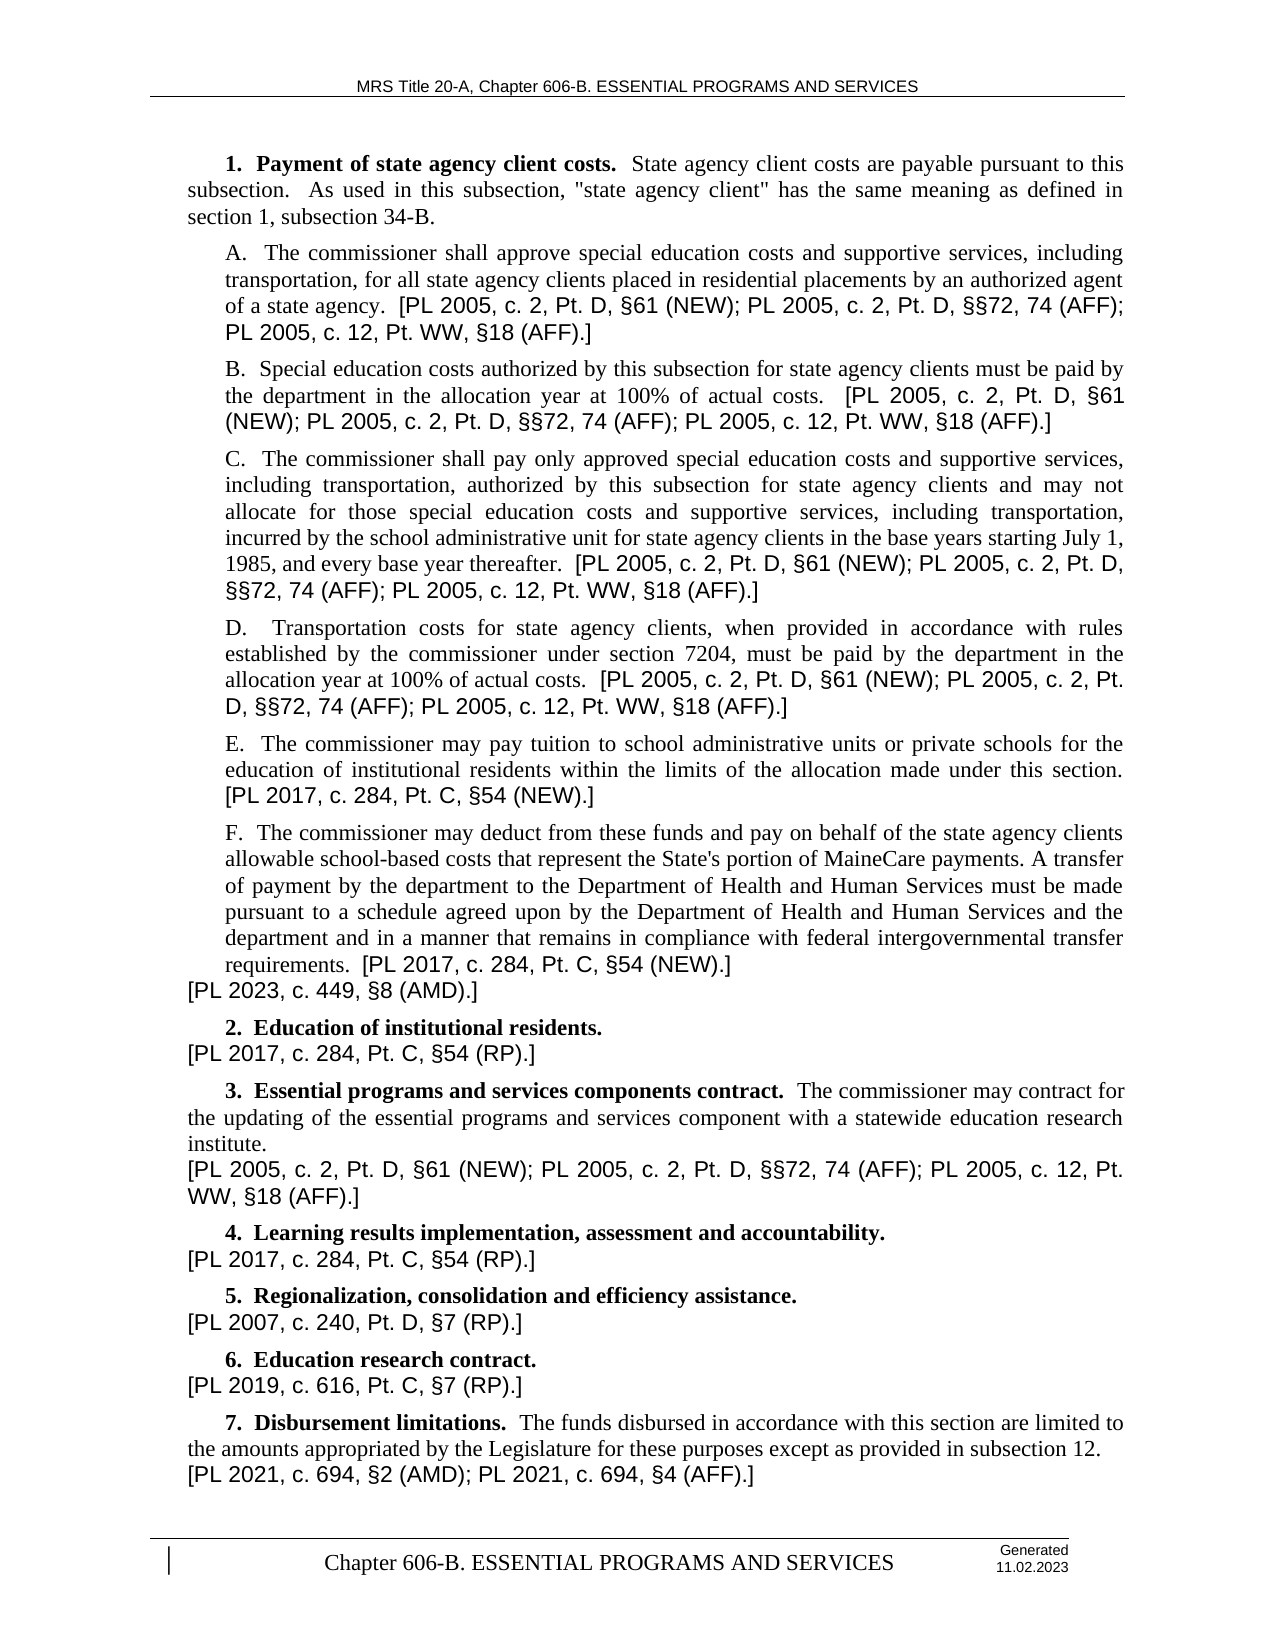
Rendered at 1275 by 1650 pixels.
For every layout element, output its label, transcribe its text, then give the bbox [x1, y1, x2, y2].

text [PL 2017, c. 284, Pt. C, §54 (RP).] [187, 1040, 1125, 1067]
text 6. Education research contract. [187, 1346, 1125, 1372]
text [PL 2023, c. 449, §8 (AMD).] [187, 977, 1125, 1004]
text 2. Education of institutional residents. [187, 1014, 1125, 1040]
text 1. Payment of state agency client costs. State agency client costs are payable pursuant to this subsection. As used in this subsection, "state agency client" has the same meaning as defined in section 1, subsection 34‑B. [187, 150, 1125, 229]
text [PL 2007, c. 240, Pt. D, §7 (RP).] [187, 1309, 1125, 1335]
text C. The commissioner shall pay only approved special education costs and supportive services, including transportation, authorized by this subsection for state agency clients and may not allocate for those special education costs and supportive services, including transportation, incurred by the school administrative unit for state agency clients in the base years starting July 1, 1985, and every base year thereafter. [PL 2005, c. 2, Pt. D, §61 (NEW); PL 2005, c. 2, Pt. D, §§72, 74 (AFF); PL 2005, c. 12, Pt. WW, §18 (AFF).] [225, 445, 1125, 603]
text [PL 2017, c. 284, Pt. C, §54 (RP).] [187, 1246, 1125, 1272]
text [PL 2019, c. 616, Pt. C, §7 (RP).] [187, 1372, 1125, 1398]
text 7. Disbursement limitations. The funds disbursed in accordance with this section are limited to the amounts appropriated by the Legislature for these purposes except as provided in subsection 12. [187, 1409, 1125, 1461]
text E. The commissioner may pay tuition to school administrative units or private schools for the education of institutional residents within the limits of the allocation made under this section. [PL 2017, c. 284, Pt. C, §54 (NEW).] [225, 729, 1125, 809]
text 4. Learning results implementation, assessment and accountability. [187, 1219, 1125, 1246]
text [PL 2005, c. 2, Pt. D, §61 (NEW); PL 2005, c. 2, Pt. D, §§72, 74 (AFF); PL 2005, c. 12, Pt. WW, §18 (AFF).] [187, 1156, 1125, 1209]
text B. Special education costs authorized by this subsection for state agency clients must be paid by the department in the allocation year at 100% of actual costs. [PL 2005, c. 2, Pt. D, §61 (NEW); PL 2005, c. 2, Pt. D, §§72, 74 (AFF); PL 2005, c. 12, Pt. WW, §18 (AFF).] [225, 355, 1125, 434]
text A. The commissioner shall approve special education costs and supportive services, including transportation, for all state agency clients placed in residential placements by an authorized agent of a state agency. [PL 2005, c. 2, Pt. D, §61 (NEW); PL 2005, c. 2, Pt. D, §§72, 74 (AFF); PL 2005, c. 12, Pt. WW, §18 (AFF).] [225, 239, 1125, 345]
text [PL 2021, c. 694, §2 (AMD); PL 2021, c. 694, §4 (AFF).] [187, 1461, 1125, 1488]
text D. Transportation costs for state agency clients, when provided in accordance with rules established by the commissioner under section 7204, must be paid by the department in the allocation year at 100% of actual costs. [PL 2005, c. 2, Pt. D, §61 (NEW); PL 2005, c. 2, Pt. D, §§72, 74 (AFF); PL 2005, c. 12, Pt. WW, §18 (AFF).] [225, 614, 1125, 719]
text F. The commissioner may deduct from these funds and pay on behalf of the state agency clients allowable school-based costs that represent the State's portion of MaineCare payments. A transfer of payment by the department to the Department of Health and Human Services must be made pursuant to a schedule agreed upon by the Department of Health and Human Services and the department and in a manner that remains in compliance with federal intergovernmental transfer requirements. [PL 2017, c. 284, Pt. C, §54 (NEW).] [225, 819, 1125, 977]
text 5. Regionalization, consolidation and efficiency assistance. [187, 1282, 1125, 1309]
text 3. Essential programs and services components contract. The commissioner may contract for the updating of the essential programs and services component with a statewide education research institute. [187, 1077, 1125, 1156]
